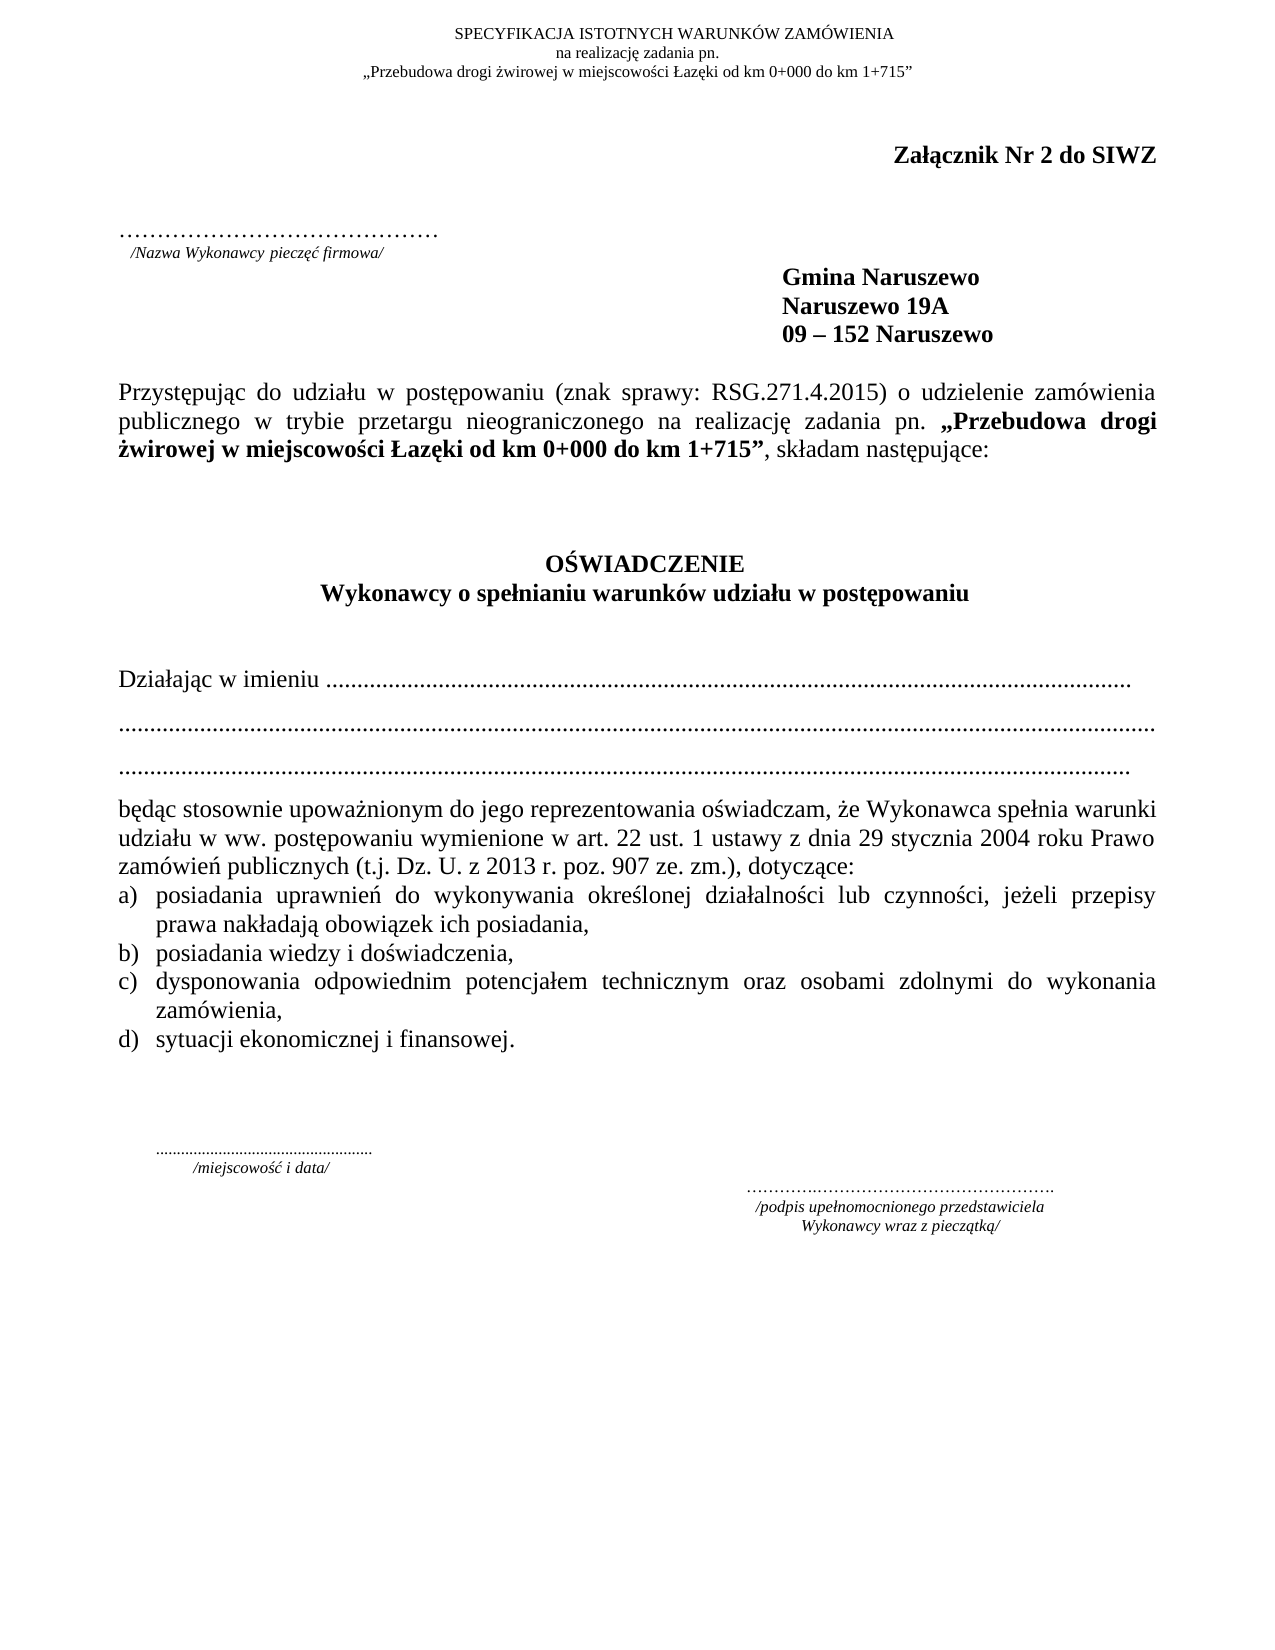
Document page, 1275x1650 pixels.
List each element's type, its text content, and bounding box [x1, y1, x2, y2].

list dysponowania odpowiednim potencjałem technicznym oraz osobami zdolnymi do wykonania zamówienia, [118, 966, 1157, 1024]
list sytuacji ekonomicznej i finansowej. [118, 1024, 1157, 1053]
text .................................................... [156, 1139, 1157, 1158]
text OŚWIADCZENIE [133, 549, 1157, 578]
text …………………………………… [118, 217, 1157, 243]
text /Nazwa Wykonawcy pieczęć firmowa/ [118, 243, 1157, 262]
text Przystępując do udziału w postępowaniu (znak sprawy: RSG.271.4.2015) o udzielenie zamówienia publicznego w trybie przetargu nieograniczonego na realizację zadania pn. „Przebudowa drogi żwirowej w miejscowości Łazęki od km 0+000 do km 1+715”, składam następujące: [118, 377, 1157, 463]
text /miejscowość i data/ [156, 1158, 1157, 1177]
text /podpis upełnomocnionego przedstawiciela [643, 1196, 1157, 1216]
text będąc stosownie upoważnionym do jego reprezentowania oświadczam, że Wykonawca spełnia warunki udziału w ww. postępowaniu wymienione w art. 22 ust. 1 ustawy z dnia 29 stycznia 2004 roku Prawo zamówień publicznych (t.j. Dz. U. z 2013 r. poz. 907 ze. zm.), dotyczące: [118, 794, 1157, 880]
text 09 – 152 Naruszewo [118, 319, 1157, 348]
text Naruszewo 19A [118, 291, 1157, 319]
list posiadania uprawnień do wykonywania określonej działalności lub czynności, jeżeli przepisy prawa nakładają obowiązek ich posiadania, [118, 880, 1157, 938]
list posiadania wiedzy i doświadczenia, [118, 938, 1157, 966]
text ........................................................................................................................................................................................................................................................................................................................................ [118, 708, 1157, 779]
text Gmina Naruszewo [708, 262, 1157, 291]
text Wykonawcy o spełnianiu warunków udziału w postępowaniu [133, 578, 1157, 607]
text Wykonawcy wraz z pieczątką/ [643, 1216, 1157, 1235]
text Załącznik Nr 2 do SIWZ [118, 140, 1157, 168]
text ………….……………………………………. [643, 1177, 1157, 1196]
text Działając w imieniu ................................................................................................................................. [118, 664, 1157, 693]
